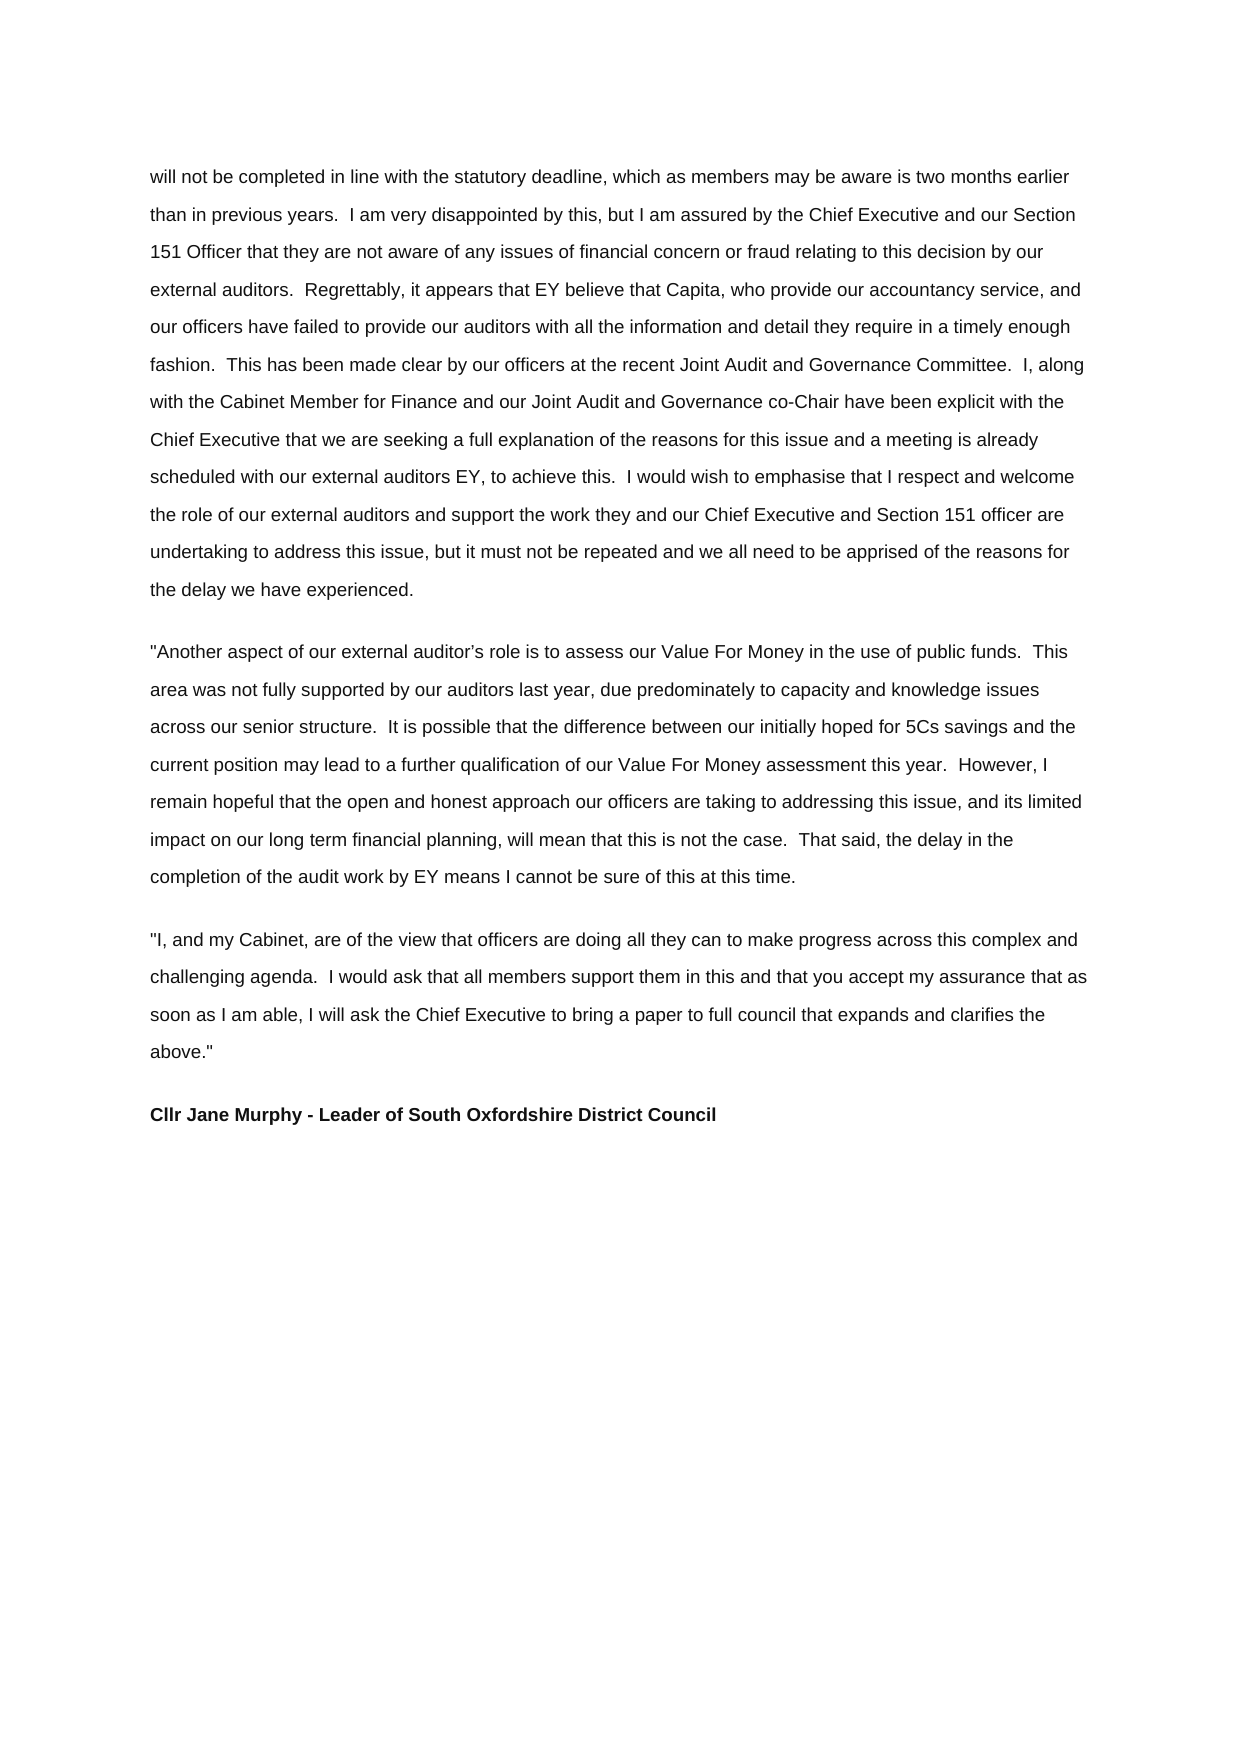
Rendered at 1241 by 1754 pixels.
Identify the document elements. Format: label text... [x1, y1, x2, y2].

text Cllr Jane Murphy - Leader of South Oxfordshire District Council [150, 1087, 1090, 1125]
text "Another aspect of our external auditor’s role is to assess our Value For Money in the use of public funds. This area was not fully supported by our auditors last year, due predominately to capacity and knowledge issues across our senior structure. It is possible that the difference between our initially hoped for 5Cs savings and the current position may lead to a further qualification of our Value For Money assessment this year. However, I remain hopeful that the open and honest approach our officers are taking to addressing this issue, and its limited impact on our long term financial planning, will mean that this is not the case. That said, the delay in the completion of the audit work by EY means I cannot be sure of this at this time. [150, 625, 1090, 887]
text "I, and my Cabinet, are of the view that officers are doing all they can to make progress across this complex and challenging agenda. I would ask that all members support them in this and that you accept my assurance that as soon as I am able, I will ask the Chief Executive to bring a paper to full council that expands and clarifies the above." [150, 912, 1090, 1062]
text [150, 150, 1090, 600]
